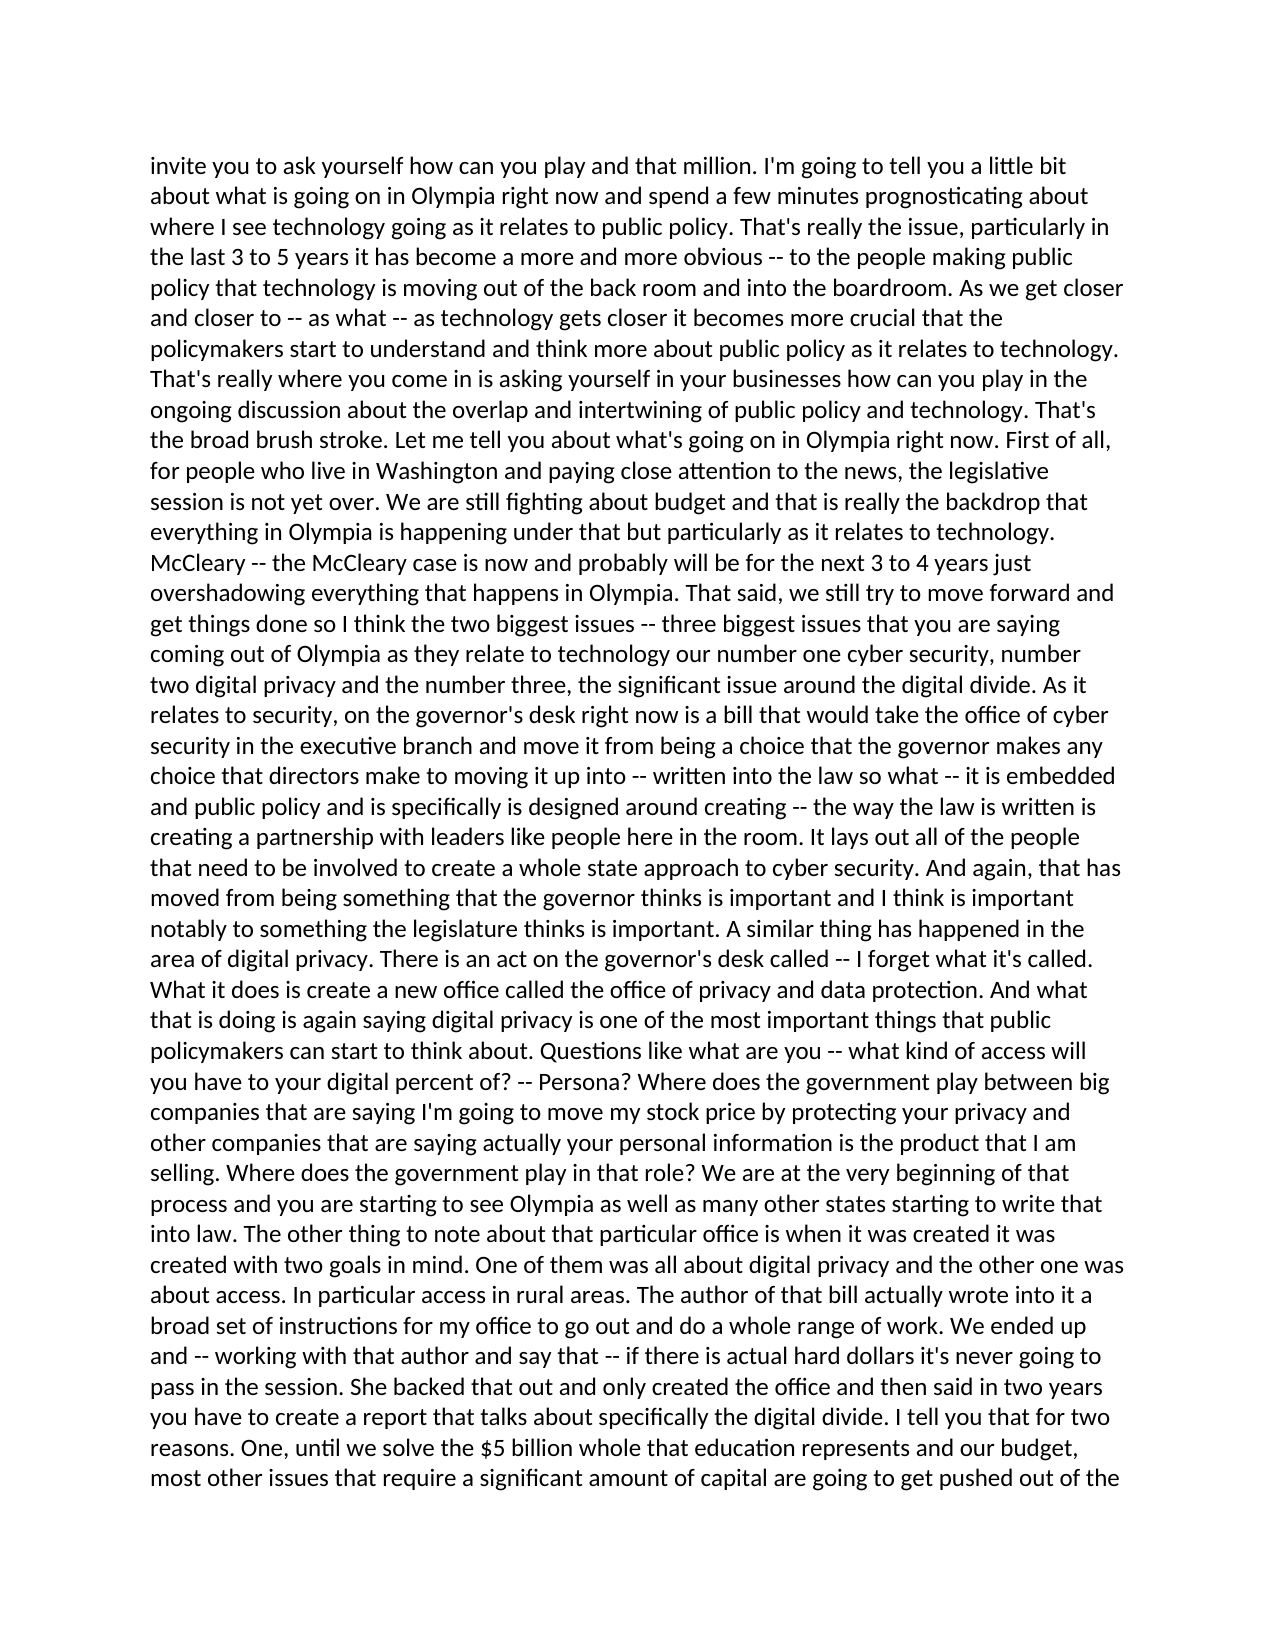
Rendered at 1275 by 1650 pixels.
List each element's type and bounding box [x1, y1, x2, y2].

text [150, 150, 1125, 1493]
